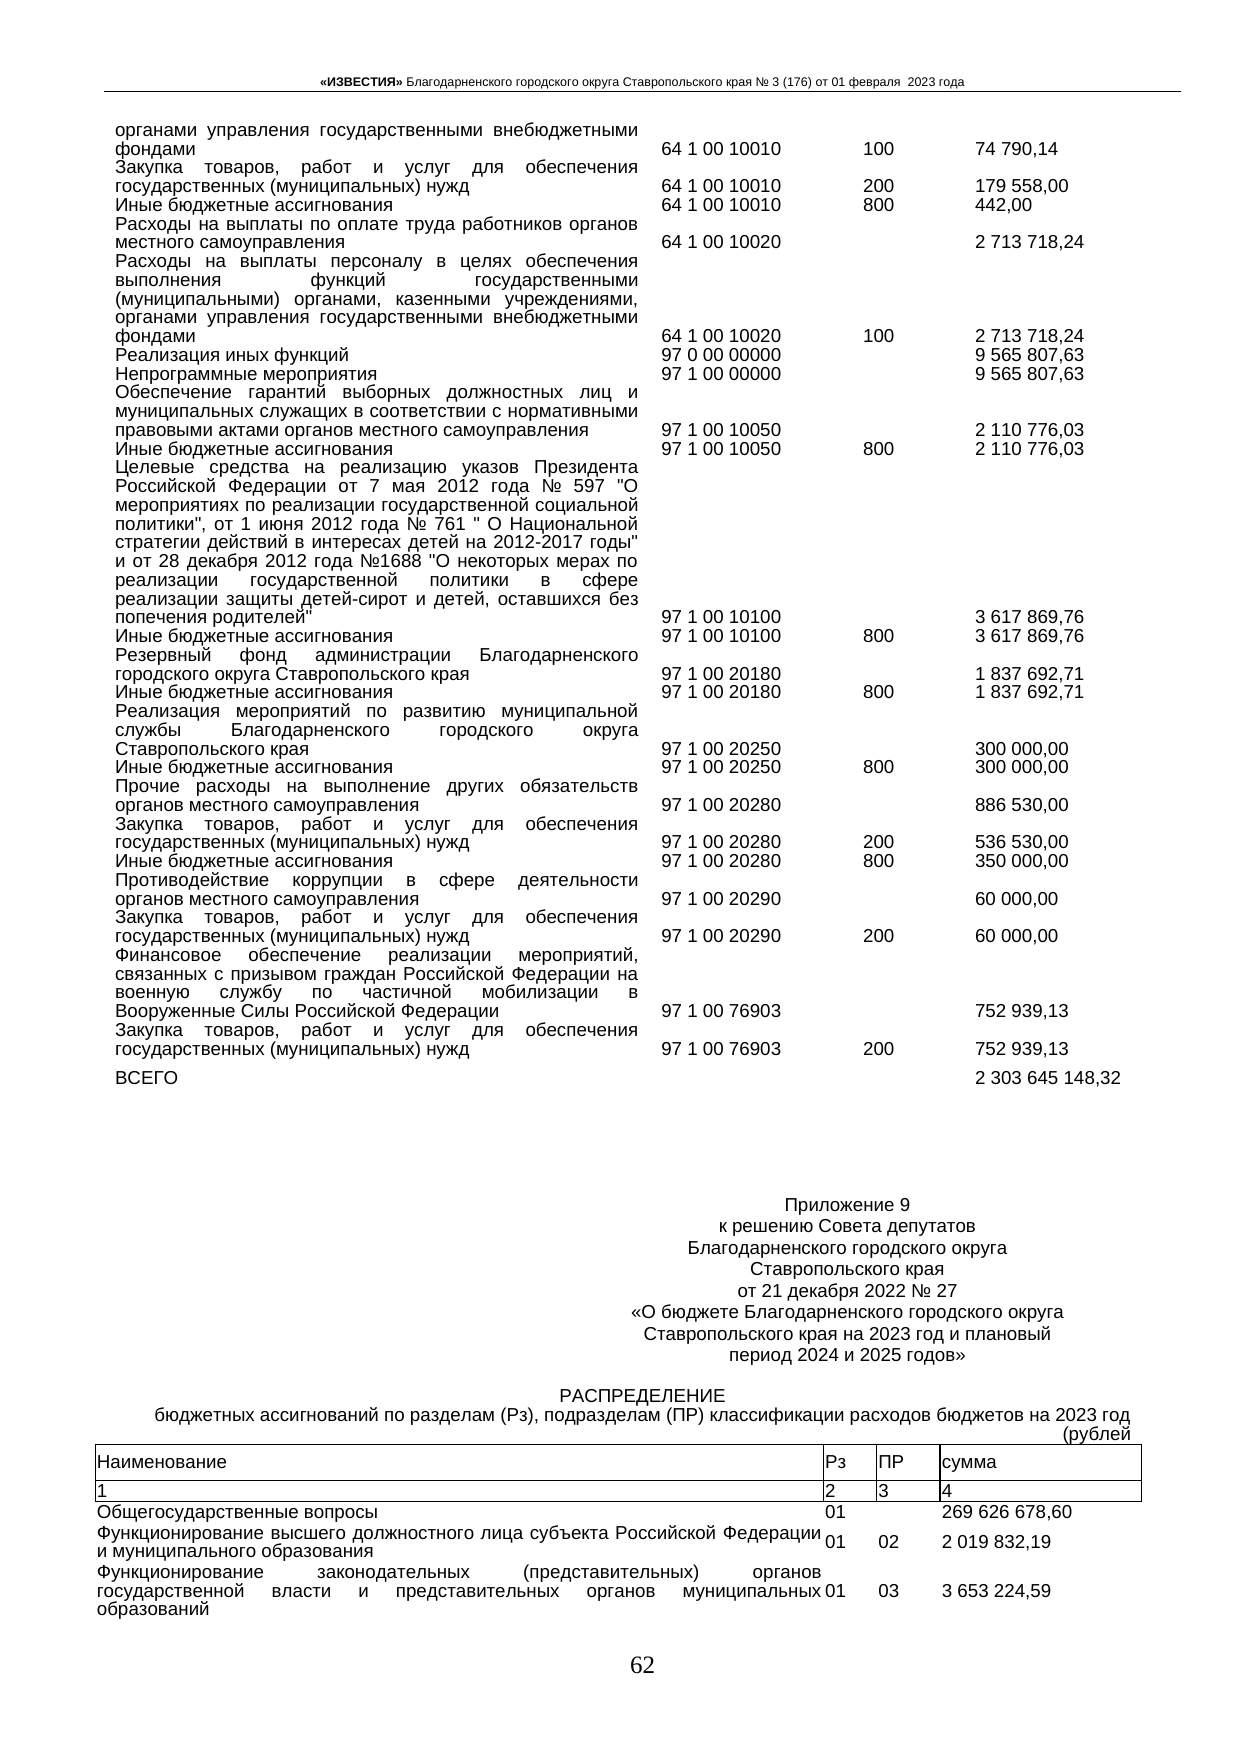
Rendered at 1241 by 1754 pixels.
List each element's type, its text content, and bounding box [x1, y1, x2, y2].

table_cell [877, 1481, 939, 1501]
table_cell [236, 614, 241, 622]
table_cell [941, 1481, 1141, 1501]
text (рублей [1062, 1425, 1181, 1444]
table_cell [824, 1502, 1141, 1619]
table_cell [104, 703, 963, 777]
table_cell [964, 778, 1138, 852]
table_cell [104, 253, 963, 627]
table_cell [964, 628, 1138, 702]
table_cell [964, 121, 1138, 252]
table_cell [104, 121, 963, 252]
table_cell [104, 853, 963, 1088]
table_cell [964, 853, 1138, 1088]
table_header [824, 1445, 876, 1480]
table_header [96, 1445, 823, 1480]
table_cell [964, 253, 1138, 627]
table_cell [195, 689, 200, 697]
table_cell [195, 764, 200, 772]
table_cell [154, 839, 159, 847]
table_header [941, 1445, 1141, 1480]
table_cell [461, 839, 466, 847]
text РАСПРЕДЕЛЕНИЕ [103, 1387, 1181, 1406]
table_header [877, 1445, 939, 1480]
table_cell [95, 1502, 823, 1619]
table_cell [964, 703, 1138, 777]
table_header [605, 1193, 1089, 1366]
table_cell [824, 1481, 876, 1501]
text бюджетных ассигнований по разделам (Рз), подразделам (ПР) классификации расходов бюджетов на 2023 год [103, 1406, 1181, 1425]
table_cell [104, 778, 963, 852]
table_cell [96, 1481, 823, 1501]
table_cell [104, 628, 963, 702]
